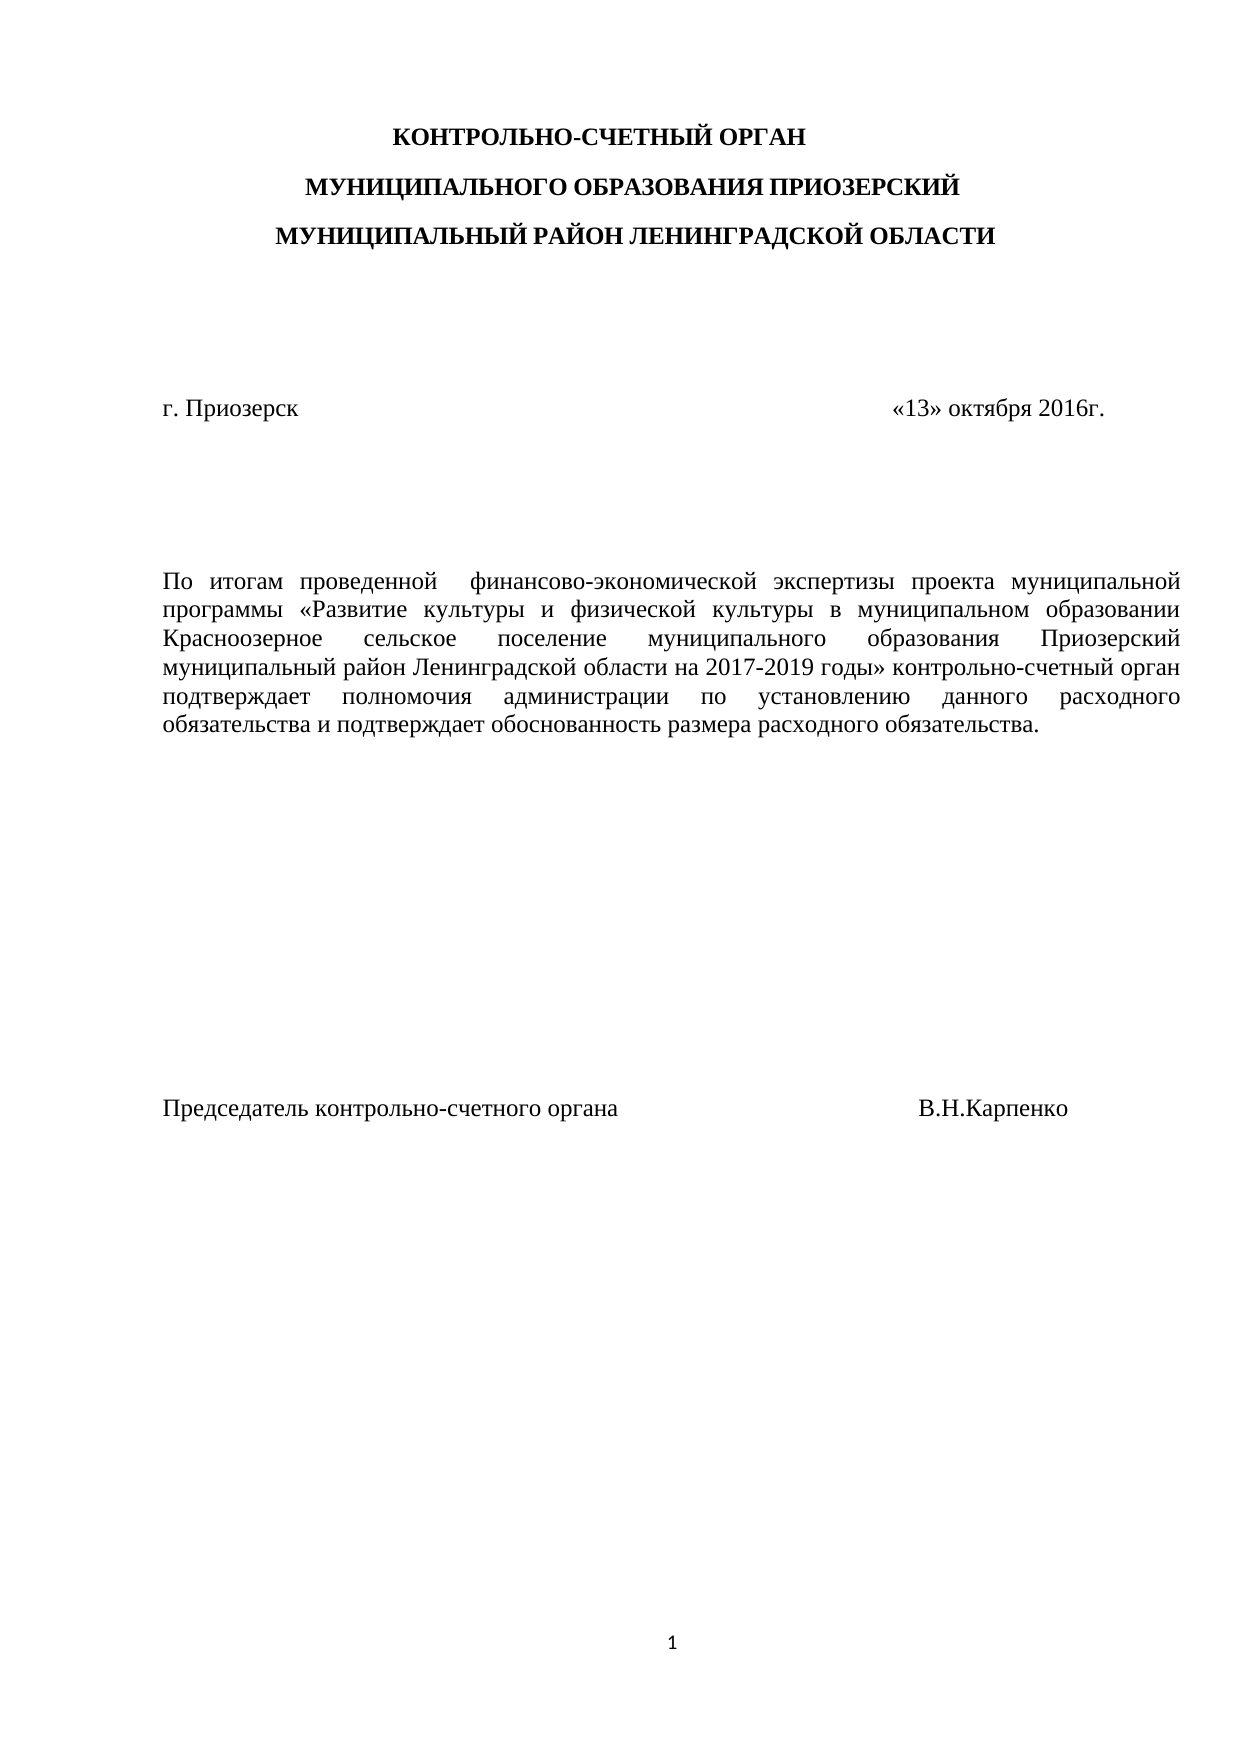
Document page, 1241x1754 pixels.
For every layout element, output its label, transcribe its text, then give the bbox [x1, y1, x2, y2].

text МУНИЦИПАЛЬНЫЙ РАЙОН ЛЕНИНГРАДСКОЙ ОБЛАСТИ [162, 221, 1089, 250]
text Председатель контрольно-счетного органа В.Н.Карпенко [162, 1093, 1196, 1122]
text КОНТРОЛЬНО-СЧЕТНЫЙ ОРГАН [162, 122, 1181, 151]
text г. Приозерск «13» октября 2016г. [133, 393, 1181, 422]
text По итогам проведенной финансово-экономической экспертизы проекта муниципальной программы «Развитие культуры и физической культуры в муниципальном образовании Красноозерное сельское поселение муниципального образования Приозерский муниципальный район Ленинградской области на 2017-2019 годы» контрольно-счетный орган подтверждает полномочия администрации по установлению данного расходного обязательства и подтверждает обоснованность размера расходного обязательства. [162, 566, 1181, 738]
text МУНИЦИПАЛЬНОГО ОБРАЗОВАНИЯ ПРИОЗЕРСКИЙ [162, 172, 1089, 201]
